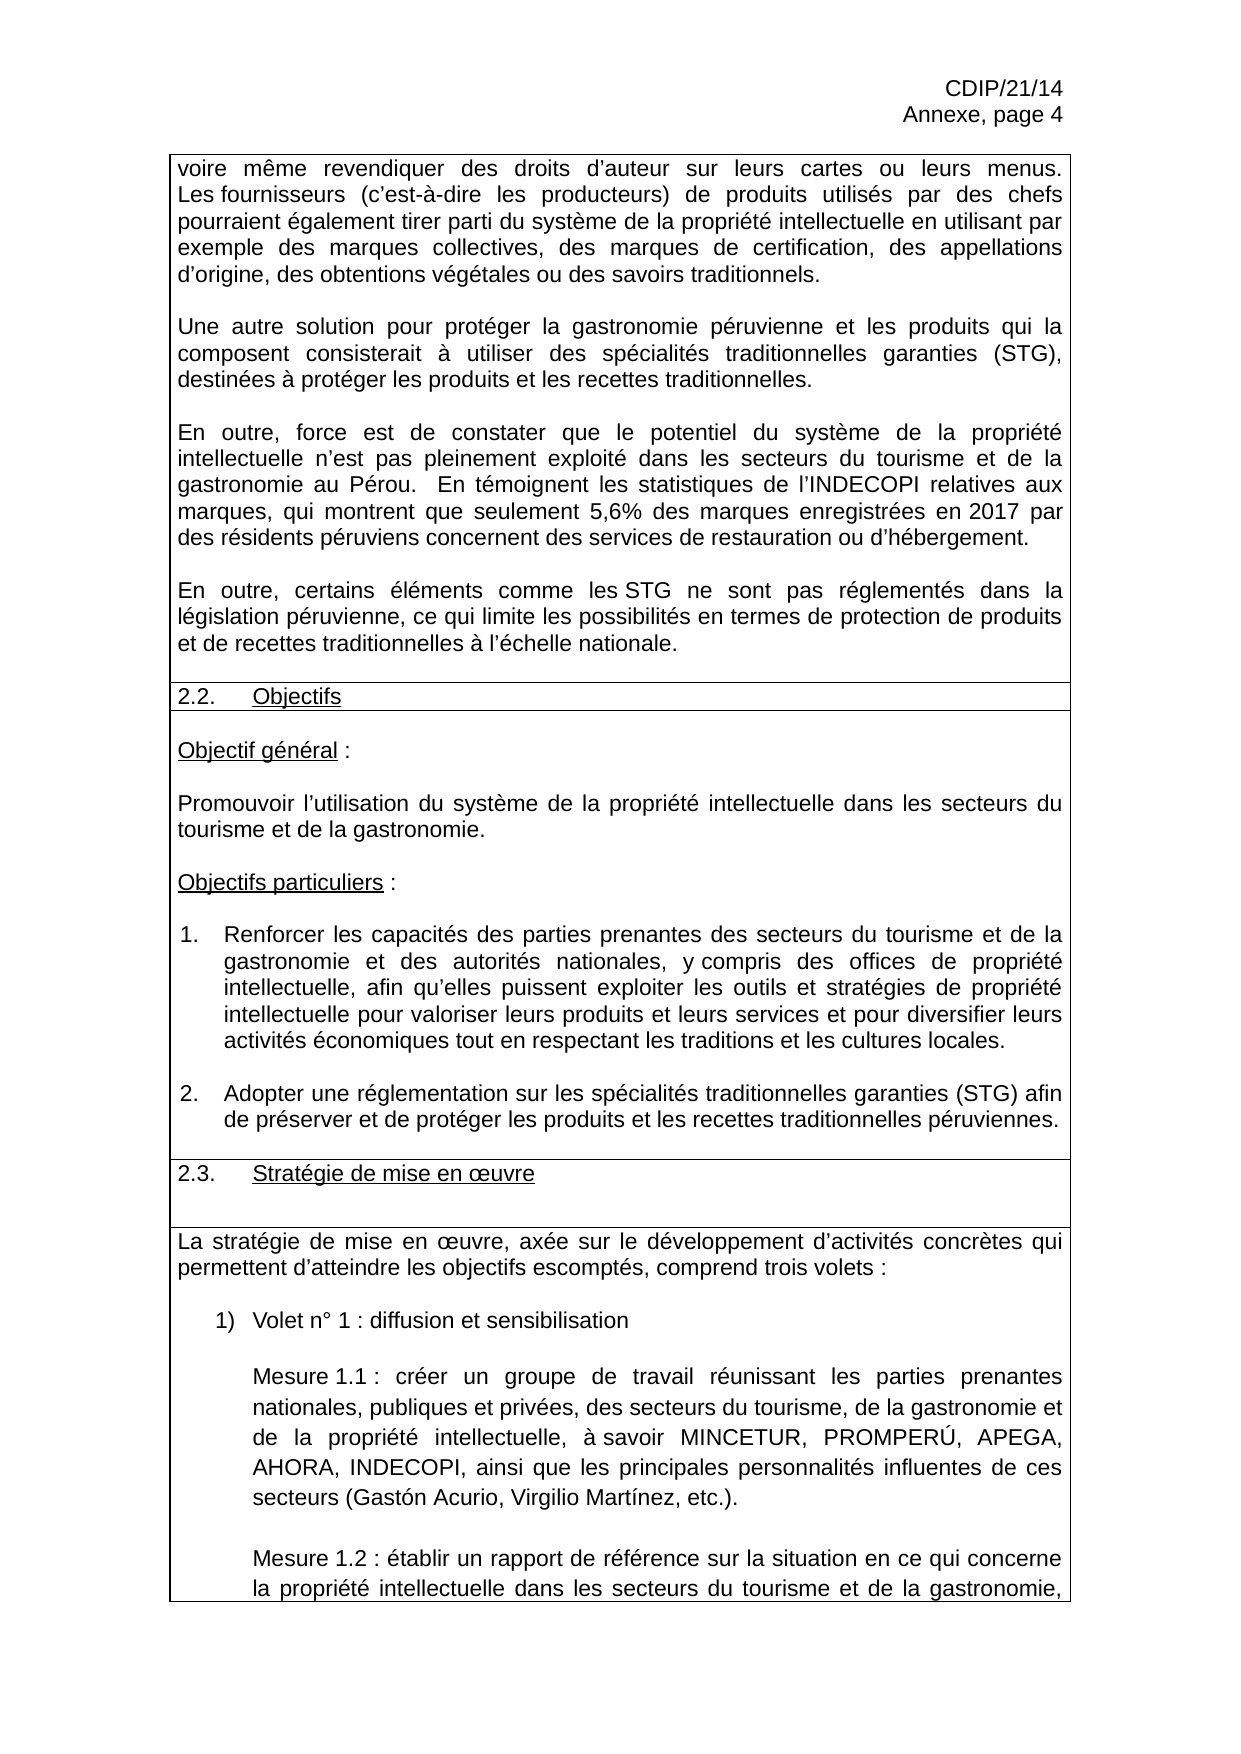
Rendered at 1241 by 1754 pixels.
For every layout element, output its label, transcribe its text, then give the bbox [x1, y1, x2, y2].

table_cell Stratégie de mise en œuvre [171, 1160, 1070, 1227]
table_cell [171, 1228, 1070, 1601]
table_cell Objectifs [171, 683, 1070, 709]
table_cell Objectif général : Promouvoir l’utilisation du système de la propriété intellectuelle dans les secteurs du tourisme et de la gastronomie. Objectifs particuliers : Renforcer les capacités des parties prenantes des secteurs du tourisme et de la gastronomie et des autorités nationales, y compris des offices de propriété intellectuelle, afin qu’elles puissent exploiter les outils et stratégies de propriété intellectuelle pour valoriser leurs produits et leurs services et pour diversifier leurs activités économiques tout en respectant les traditions et les cultures locales. Adopter une réglementation sur les spécialités traditionnelles garanties (STG) afin de préserver et de protéger les produits et les recettes traditionnelles péruviennes. [171, 711, 1070, 1159]
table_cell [171, 155, 1070, 682]
